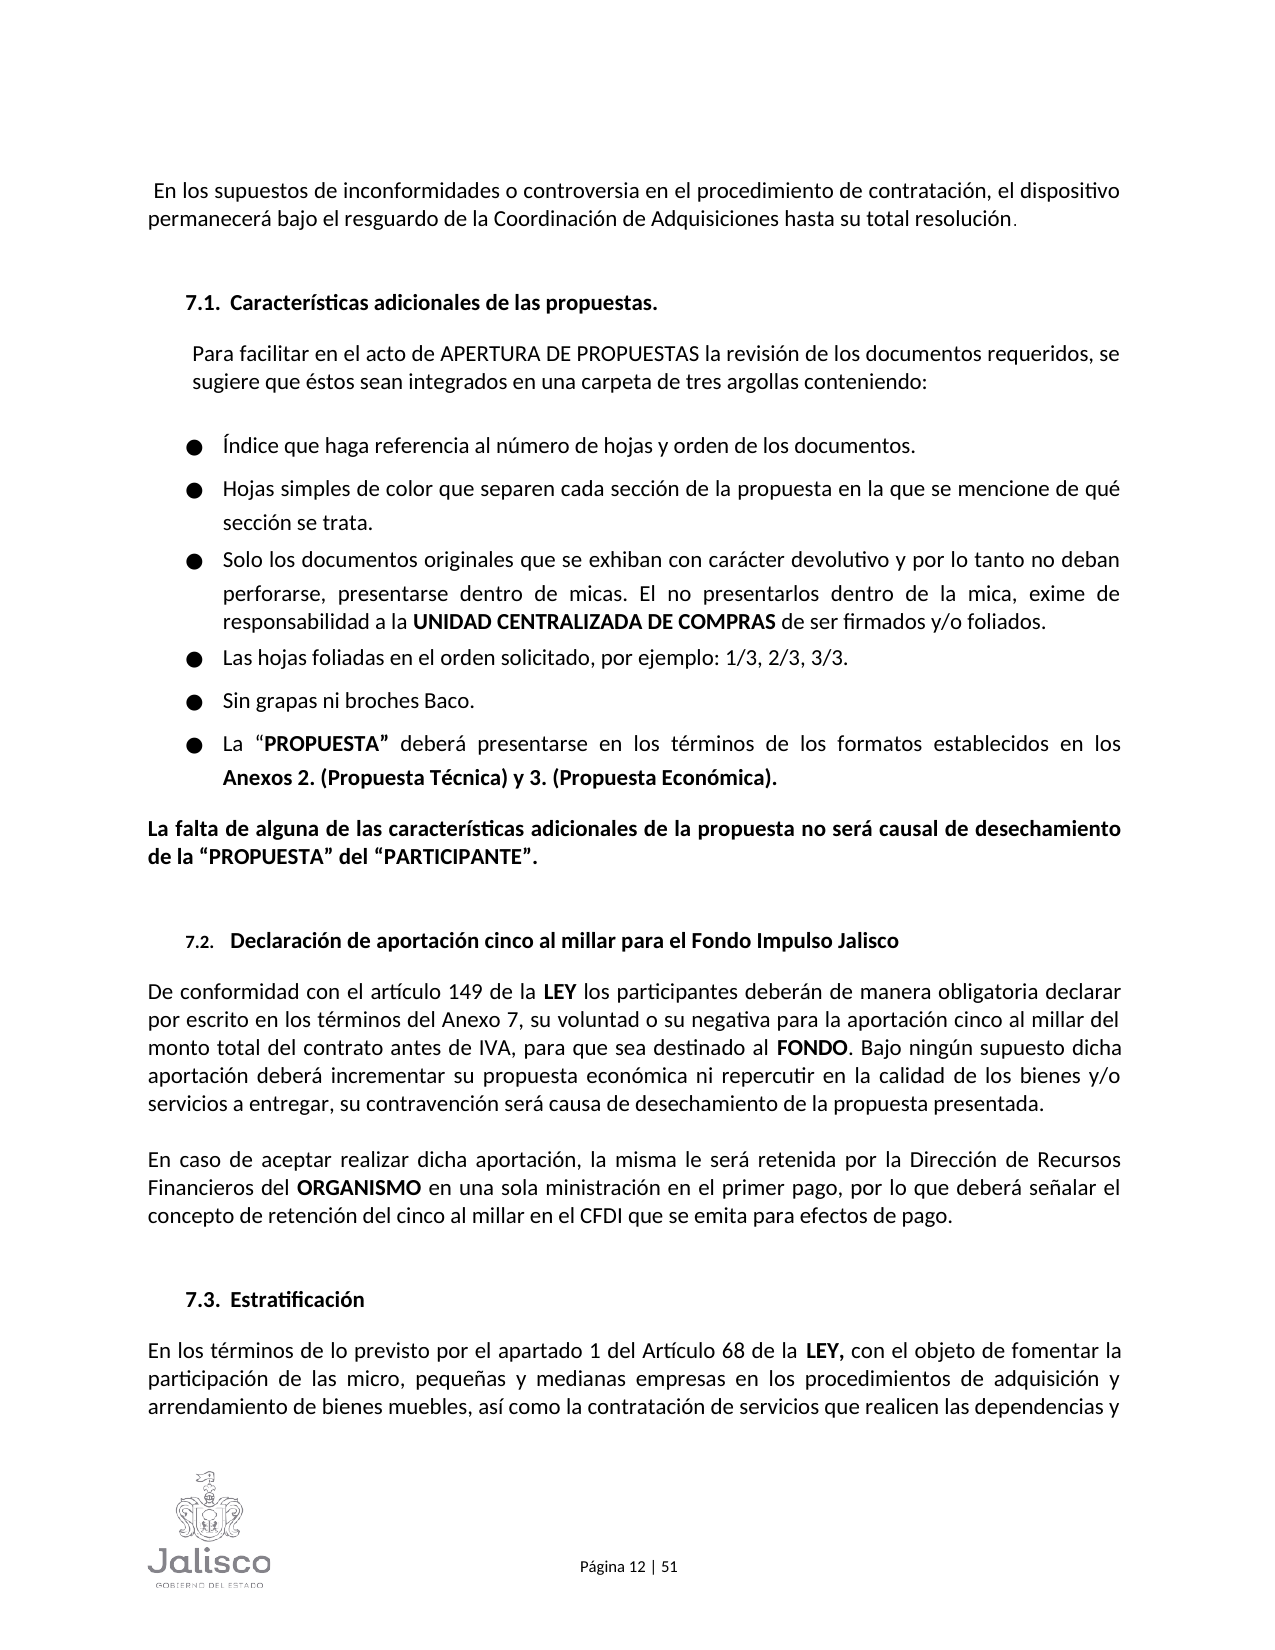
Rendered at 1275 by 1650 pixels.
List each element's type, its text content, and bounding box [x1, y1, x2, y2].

text De conformidad con el artículo 149 de la LEY los participantes deberán de manera obligatoria declarar por escrito en los términos del Anexo 7, su voluntad o su negativa para la aportación cinco al millar del monto total del contrato antes de IVA, para que sea destinado al FONDO. Bajo ningún supuesto dicha aportación deberá incrementar su propuesta económica ni repercutir en la calidad de los bienes y/o servicios a entregar, su contravención será causa de desechamiento de la propuesta presentada. [148, 977, 1122, 1117]
text En los supuestos de inconformidades o controversia en el procedimiento de contratación, el dispositivo permanecerá bajo el resguardo de la Coordinación de Adquisiciones hasta su total resolución. [148, 176, 1122, 232]
picture [147, 1471, 271, 1588]
list Estratificación [185, 1285, 1122, 1313]
list Índice que haga referencia al número de hojas y orden de los documentos. [185, 423, 1122, 466]
list Características adicionales de las propuestas. [185, 288, 1122, 316]
text Para facilitar en el acto de APERTURA DE PROPUESTAS la revisión de los documentos requeridos, se sugiere que éstos sean integrados en una carpeta de tres argollas conteniendo: [192, 339, 1122, 395]
text En caso de aceptar realizar dicha aportación, la misma le será retenida por la Dirección de Recursos Financieros del ORGANISMO en una sola ministración en el primer pago, por lo que deberá señalar el concepto de retención del cinco al millar en el CFDI que se emita para efectos de pago. [148, 1145, 1122, 1229]
list Las hojas foliadas en el orden solicitado, por ejemplo: 1/3, 2/3, 3/3. [185, 635, 1122, 678]
list Sin grapas ni broches Baco. [185, 678, 1122, 720]
text La falta de alguna de las características adicionales de la propuesta no será causal de desechamiento de la “PROPUESTA” del “PARTICIPANTE”. [148, 814, 1122, 870]
list Solo los documentos originales que se exhiban con carácter devolutivo y por lo tanto no deban perforarse, presentarse dentro de micas. El no presentarlos dentro de la mica, exime de responsabilidad a la UNIDAD CENTRALIZADA DE COMPRAS de ser firmados y/o foliados. [185, 536, 1122, 635]
list Declaración de aportación cinco al millar para el Fondo Impulso Jalisco [185, 926, 1122, 954]
list Hojas simples de color que separen cada sección de la propuesta en la que se mencione de qué sección se trata. [185, 466, 1122, 536]
list La “PROPUESTA” deberá presentarse en los términos de los formatos establecidos en los Anexos 2. (Propuesta Técnica) y 3. (Propuesta Económica). [185, 720, 1122, 791]
